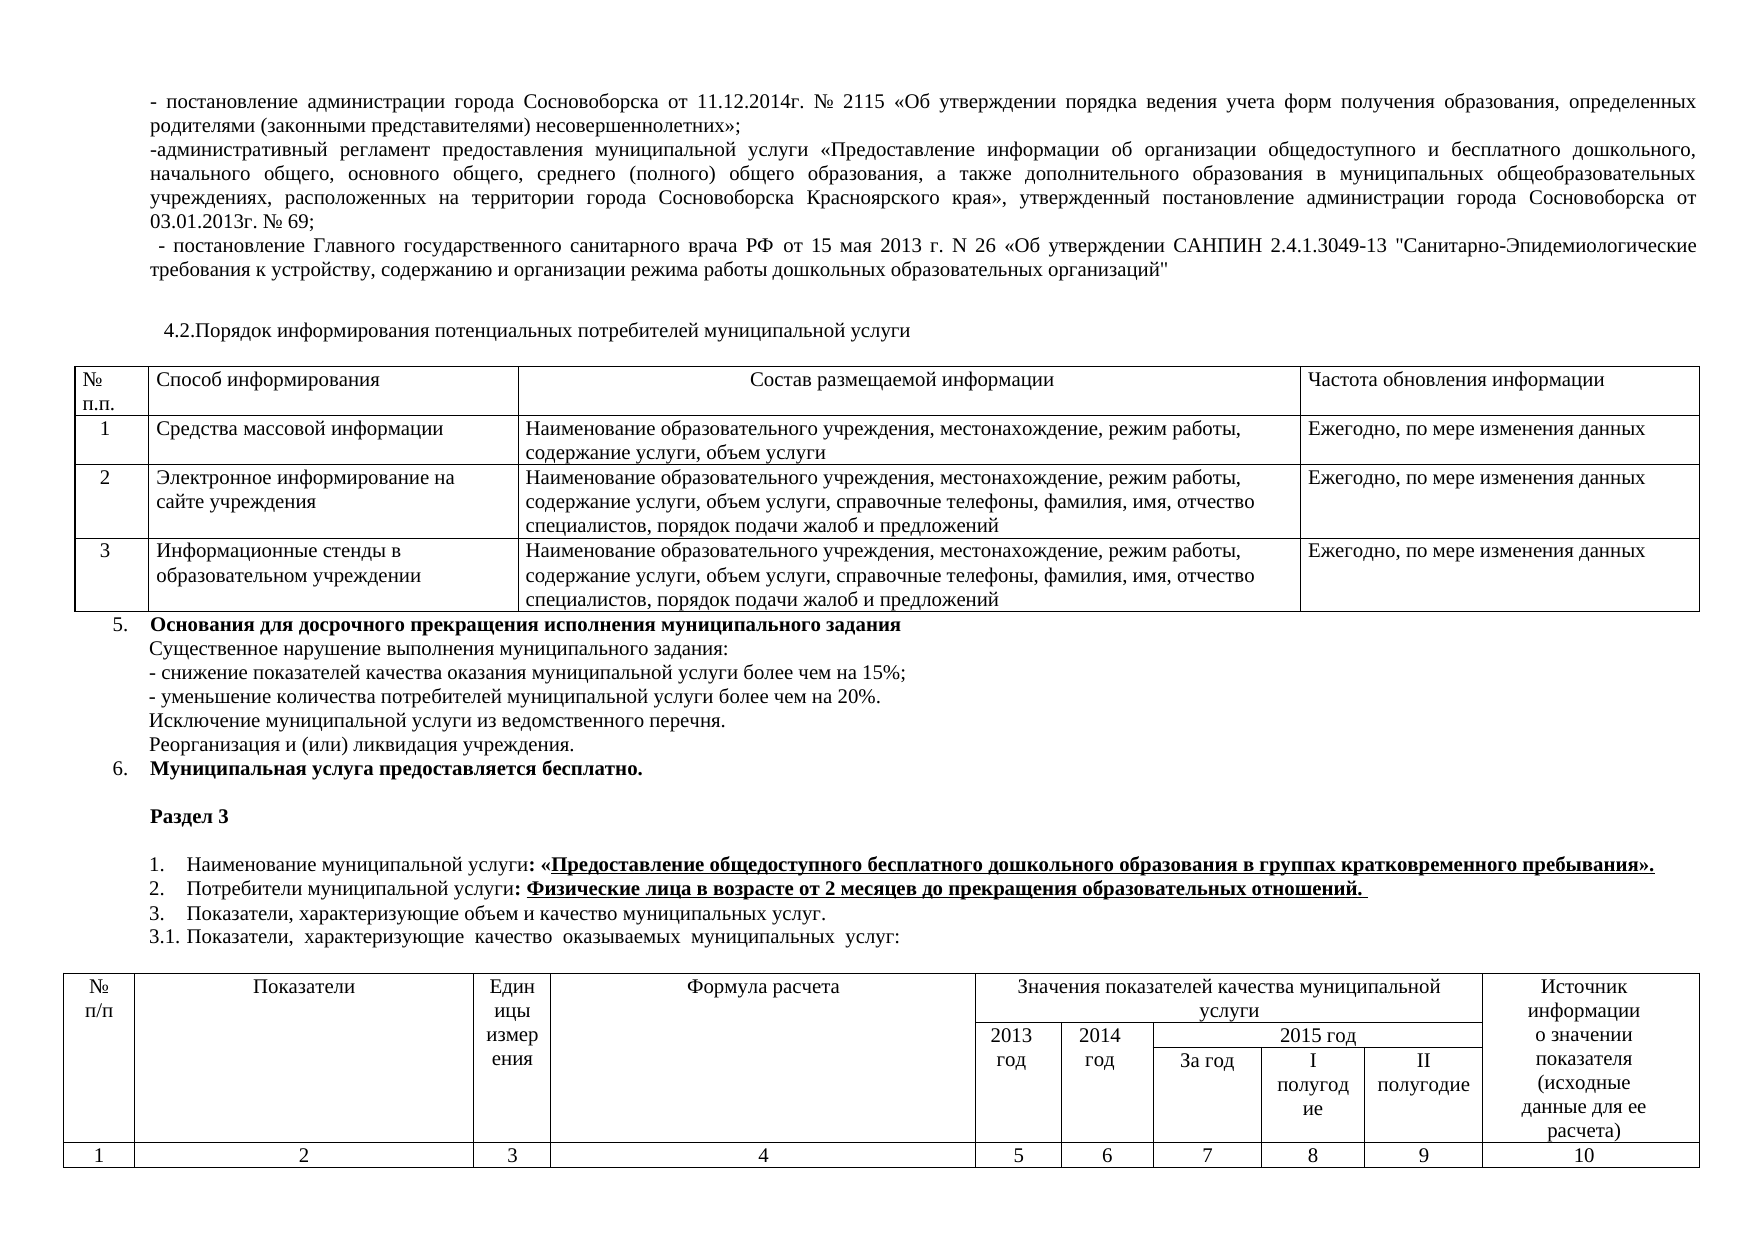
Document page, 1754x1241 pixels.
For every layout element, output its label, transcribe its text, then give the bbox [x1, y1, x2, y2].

table_cell I полугодие [1262, 1048, 1364, 1142]
table_cell 1 [76, 416, 148, 464]
table_header Частота обновления информации [1301, 367, 1699, 415]
table_cell Наименование образовательного учреждения, местонахождение, режим работы, содержание услуги, объем услуги, справочные телефоны, фамилия, имя, отчество специалистов, порядок подачи жалоб и предложений [519, 539, 1300, 611]
table_cell II полугодие [1365, 1048, 1482, 1142]
table_header Единицы измерения [474, 974, 550, 1142]
list Основания для досрочного прекращения исполнения муниципального задания [112, 612, 1698, 636]
text - уменьшение количества потребителей муниципальной услуги более чем на 20%. [75, 684, 1698, 708]
text Реорганизация и (или) ликвидация учреждения. [75, 732, 1698, 756]
table_cell 2 [135, 1143, 473, 1167]
table_cell 2014 год [1062, 1023, 1153, 1142]
table_cell 5 [976, 1143, 1061, 1167]
table_header № п/п [64, 974, 134, 1142]
table_cell Ежегодно, по мере изменения данных [1301, 465, 1699, 537]
table_header Источник информации о значении показателя (исходные данные для ее расчета) [1483, 974, 1699, 1142]
text - постановление администрации города Сосновоборска от 11.12.2014г. № 2115 «Об утверждении порядка ведения учета форм получения образования, определенных родителями (законными представителями) несовершеннолетних»; [150, 89, 1698, 137]
list Показатели, характеризующие качество оказываемых муниципальных услуг: [149, 924, 1698, 948]
table_cell Ежегодно, по мере изменения данных [1301, 539, 1699, 611]
table_header Состав размещаемой информации [519, 367, 1300, 415]
table_header № п.п. [76, 367, 148, 415]
list Потребители муниципальной услуги: Физические лица в возрасте от 2 месяцев до прекращения образовательных отношений. [149, 876, 1698, 900]
table_cell 2013 год [976, 1023, 1061, 1142]
text Раздел 3 [150, 804, 1698, 828]
list Муниципальная услуга предоставляется бесплатно. [112, 756, 1698, 780]
table_cell 1 [64, 1143, 134, 1167]
list Показатели, характеризующие объем и качество муниципальных услуг. [149, 900, 1698, 924]
table_cell Наименование образовательного учреждения, местонахождение, режим работы, содержание услуги, объем услуги, справочные телефоны, фамилия, имя, отчество специалистов, порядок подачи жалоб и предложений [519, 465, 1300, 537]
text Исключение муниципальной услуги из ведомственного перечня. [75, 708, 1698, 732]
table_cell 9 [1365, 1143, 1482, 1167]
table_cell Наименование образовательного учреждения, местонахождение, режим работы, содержание услуги, объем услуги [519, 416, 1300, 464]
table_cell Информационные стенды в образовательном учреждении [149, 539, 518, 611]
text -административный регламент предоставления муниципальной услуги «Предоставление информации об организации общедоступного и бесплатного дошкольного, начального общего, основного общего, среднего (полного) общего образования, а также дополнительного образования в муниципальных общеобразовательных учреждениях, расположенных на территории города Сосновоборска Красноярского края», утвержденный постановление администрации города Сосновоборска от 03.01.2013г. № 69; [150, 137, 1698, 233]
table_cell 2 [76, 465, 148, 537]
table_cell 8 [1262, 1143, 1364, 1167]
text Существенное нарушение выполнения муниципального задания: [75, 636, 1698, 660]
table_cell 10 [1483, 1143, 1699, 1167]
table_cell 3 [76, 539, 148, 611]
text - постановление Главного государственного санитарного врача РФ от 15 мая 2013 г. N 26 «Об утверждении САНПИН 2.4.1.3049-13 "Санитарно-Эпидемиологические требования к устройству, содержанию и организации режима работы дошкольных образовательных организаций" [150, 233, 1698, 281]
table_cell 3 [474, 1143, 550, 1167]
table_header Формула расчета [551, 974, 975, 1142]
table_header Значения показателей качества муниципальной услуги [976, 974, 1482, 1022]
table_cell 4 [551, 1143, 975, 1167]
table_cell За год [1154, 1048, 1261, 1142]
table_header Показатели [135, 974, 473, 1142]
table_cell 2015 год [1154, 1023, 1482, 1047]
table_header Способ информирования [149, 367, 518, 415]
text 4.2.Порядок информирования потенциальных потребителей муниципальной услуги [164, 318, 1698, 342]
table_cell 6 [1062, 1143, 1153, 1167]
table_cell 7 [1154, 1143, 1261, 1167]
table_cell Электронное информирование на сайте учреждения [149, 465, 518, 537]
text - снижение показателей качества оказания муниципальной услуги более чем на 15%; [75, 660, 1698, 684]
table_cell Ежегодно, по мере изменения данных [1301, 416, 1699, 464]
list Наименование муниципальной услуги: «Предоставление общедоступного бесплатного дошкольного образования в группах кратковременного пребывания». [149, 852, 1698, 876]
table_cell Средства массовой информации [149, 416, 518, 464]
